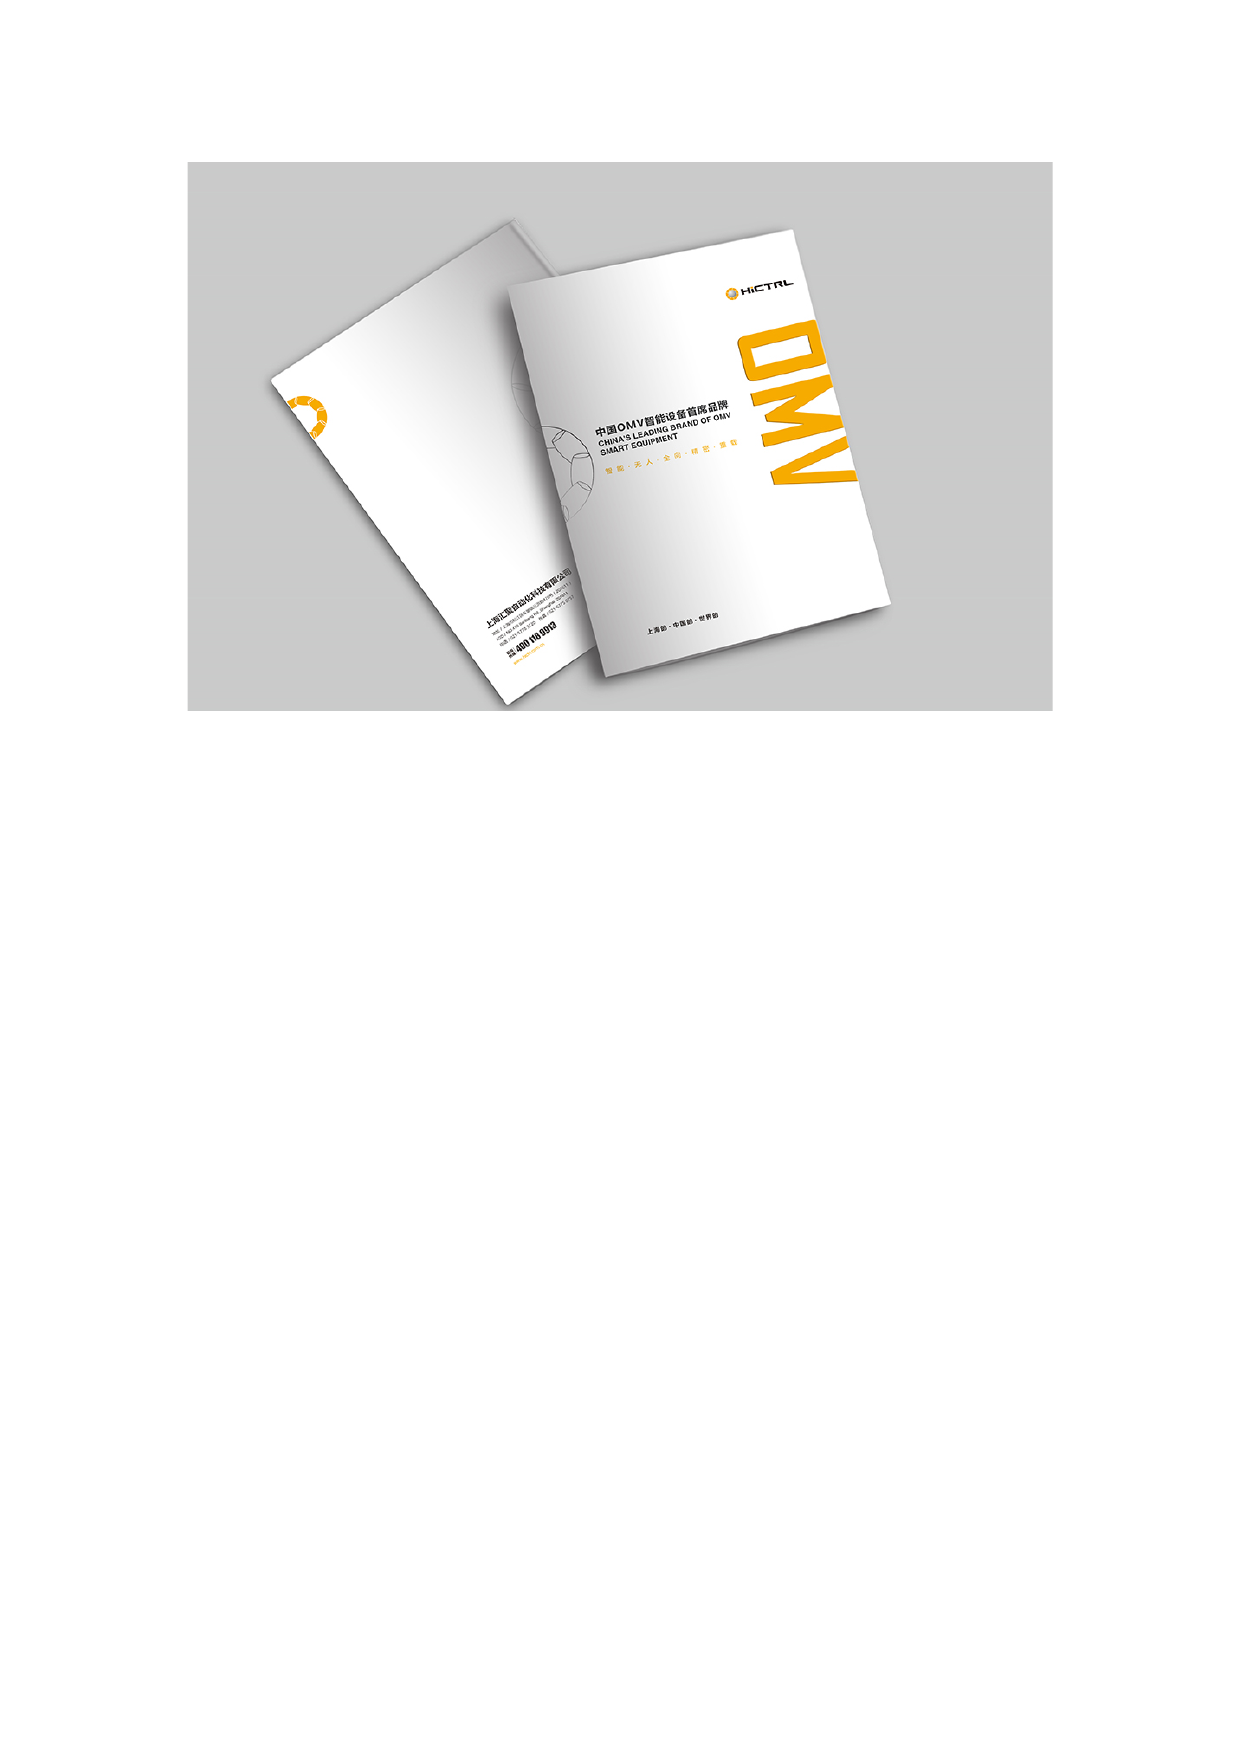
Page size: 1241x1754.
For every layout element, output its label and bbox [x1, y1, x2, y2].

picture [187, 162, 1053, 711]
